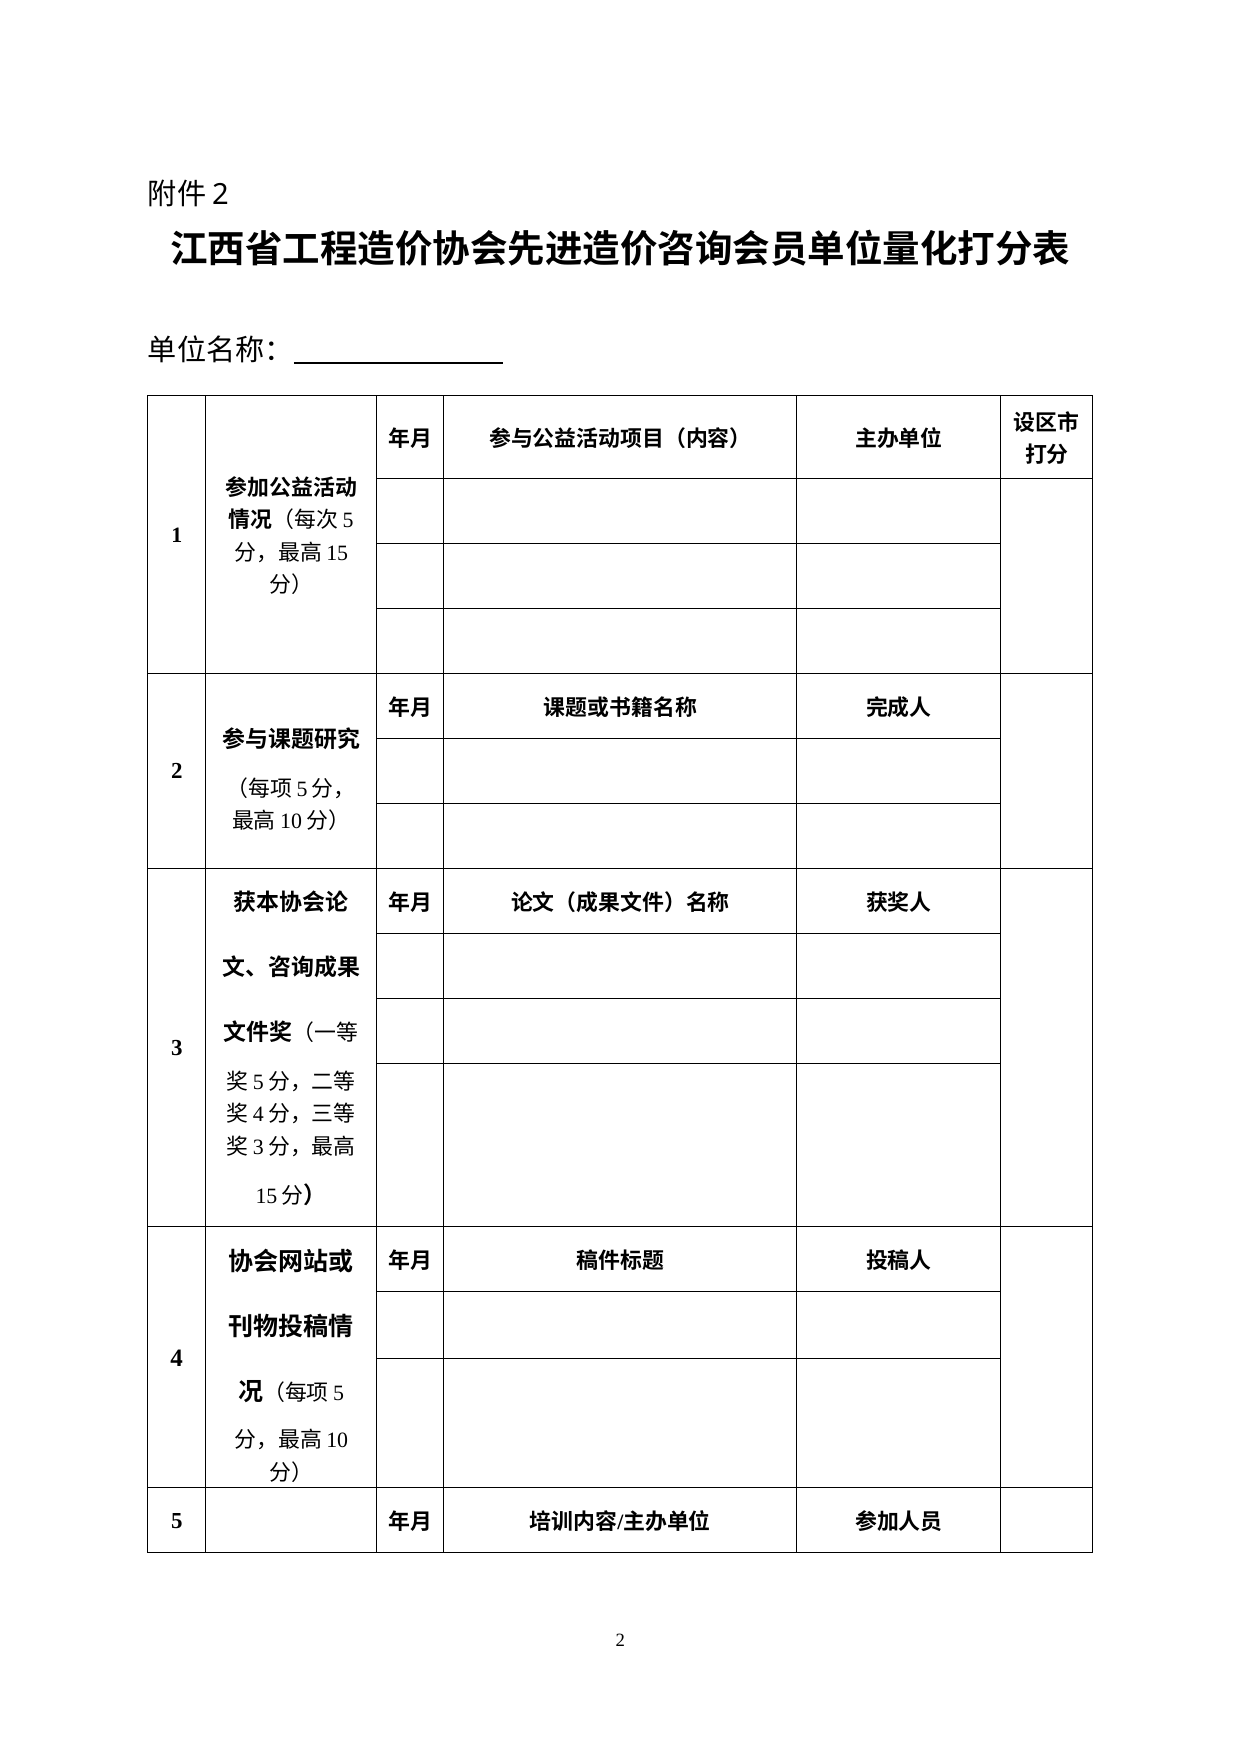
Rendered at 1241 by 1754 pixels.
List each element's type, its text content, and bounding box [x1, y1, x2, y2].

table_cell [377, 609, 443, 672]
table_cell [797, 804, 1000, 867]
table_cell [797, 999, 1000, 1062]
table_cell [377, 1359, 443, 1487]
table_cell [444, 1292, 796, 1358]
table_cell [444, 934, 796, 997]
table_cell 年月 [377, 1488, 443, 1552]
table_cell 3 [148, 869, 205, 1226]
table_cell [797, 1292, 1000, 1358]
table_header 设区市打分 [1001, 396, 1092, 477]
table_cell 2 [148, 674, 205, 867]
table_cell [444, 1064, 796, 1226]
table_cell 投稿人 [797, 1227, 1000, 1291]
table_cell [797, 1359, 1000, 1487]
text 江西省工程造价协会先进造价咨询会员单位量化打分表 [148, 213, 1092, 278]
table_cell 参加人员 [797, 1488, 1000, 1552]
table_cell [377, 934, 443, 997]
table_cell [444, 544, 796, 607]
table_cell [797, 544, 1000, 607]
table_cell 5 [148, 1488, 205, 1552]
table_cell [444, 479, 796, 542]
table_header 参加公益活动 情况（每次5分，最高15分） [206, 396, 376, 672]
table_cell 论文（成果文件）名称 [444, 869, 796, 932]
table_cell [797, 609, 1000, 672]
table_header 主办单位 [797, 396, 1000, 477]
table_cell [444, 739, 796, 802]
table_cell 课题或书籍名称 [444, 674, 796, 737]
table_cell [797, 1064, 1000, 1226]
table_cell [444, 1359, 796, 1487]
table_cell [377, 1292, 443, 1358]
table_cell [377, 479, 443, 542]
table_cell 4 [148, 1227, 205, 1487]
table_cell 培训内容/主办单位 [444, 1488, 796, 1552]
table_cell [444, 609, 796, 672]
table_cell 年月 [377, 869, 443, 932]
table_cell [444, 999, 796, 1062]
table_cell 获本协会论文、咨询成果文件奖（一等奖5分，二等奖4分，三等奖3分，最高15分） [206, 869, 376, 1226]
table_cell [797, 739, 1000, 802]
text 单位名称： [148, 337, 1092, 366]
table_cell [1001, 479, 1092, 672]
table_cell 获奖人 [797, 869, 1000, 932]
table_header 参与公益活动项目（内容） [444, 396, 796, 477]
table_cell 年月 [377, 674, 443, 737]
table_cell [1001, 1227, 1092, 1487]
table_cell [797, 934, 1000, 997]
table_cell [797, 479, 1000, 542]
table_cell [206, 1488, 376, 1552]
text 附件2 [148, 171, 1092, 213]
table_cell [444, 804, 796, 867]
table_cell 稿件标题 [444, 1227, 796, 1291]
table_cell [377, 804, 443, 867]
table_cell [1001, 674, 1092, 867]
table_cell [1001, 1488, 1092, 1552]
table_cell [377, 1064, 443, 1226]
table_header 1 [148, 396, 205, 672]
table_cell 参与课题研究（每项5分，最高10分） [206, 674, 376, 867]
table_cell 年月 [377, 1227, 443, 1291]
table_cell [1001, 869, 1092, 1226]
table_cell [377, 739, 443, 802]
table_header 年月 [377, 396, 443, 477]
table_cell [377, 544, 443, 607]
table_cell 协会网站或刊物投稿情况（每项5分，最高10分） [206, 1227, 376, 1487]
table_cell 完成人 [797, 674, 1000, 737]
table_cell [377, 999, 443, 1062]
